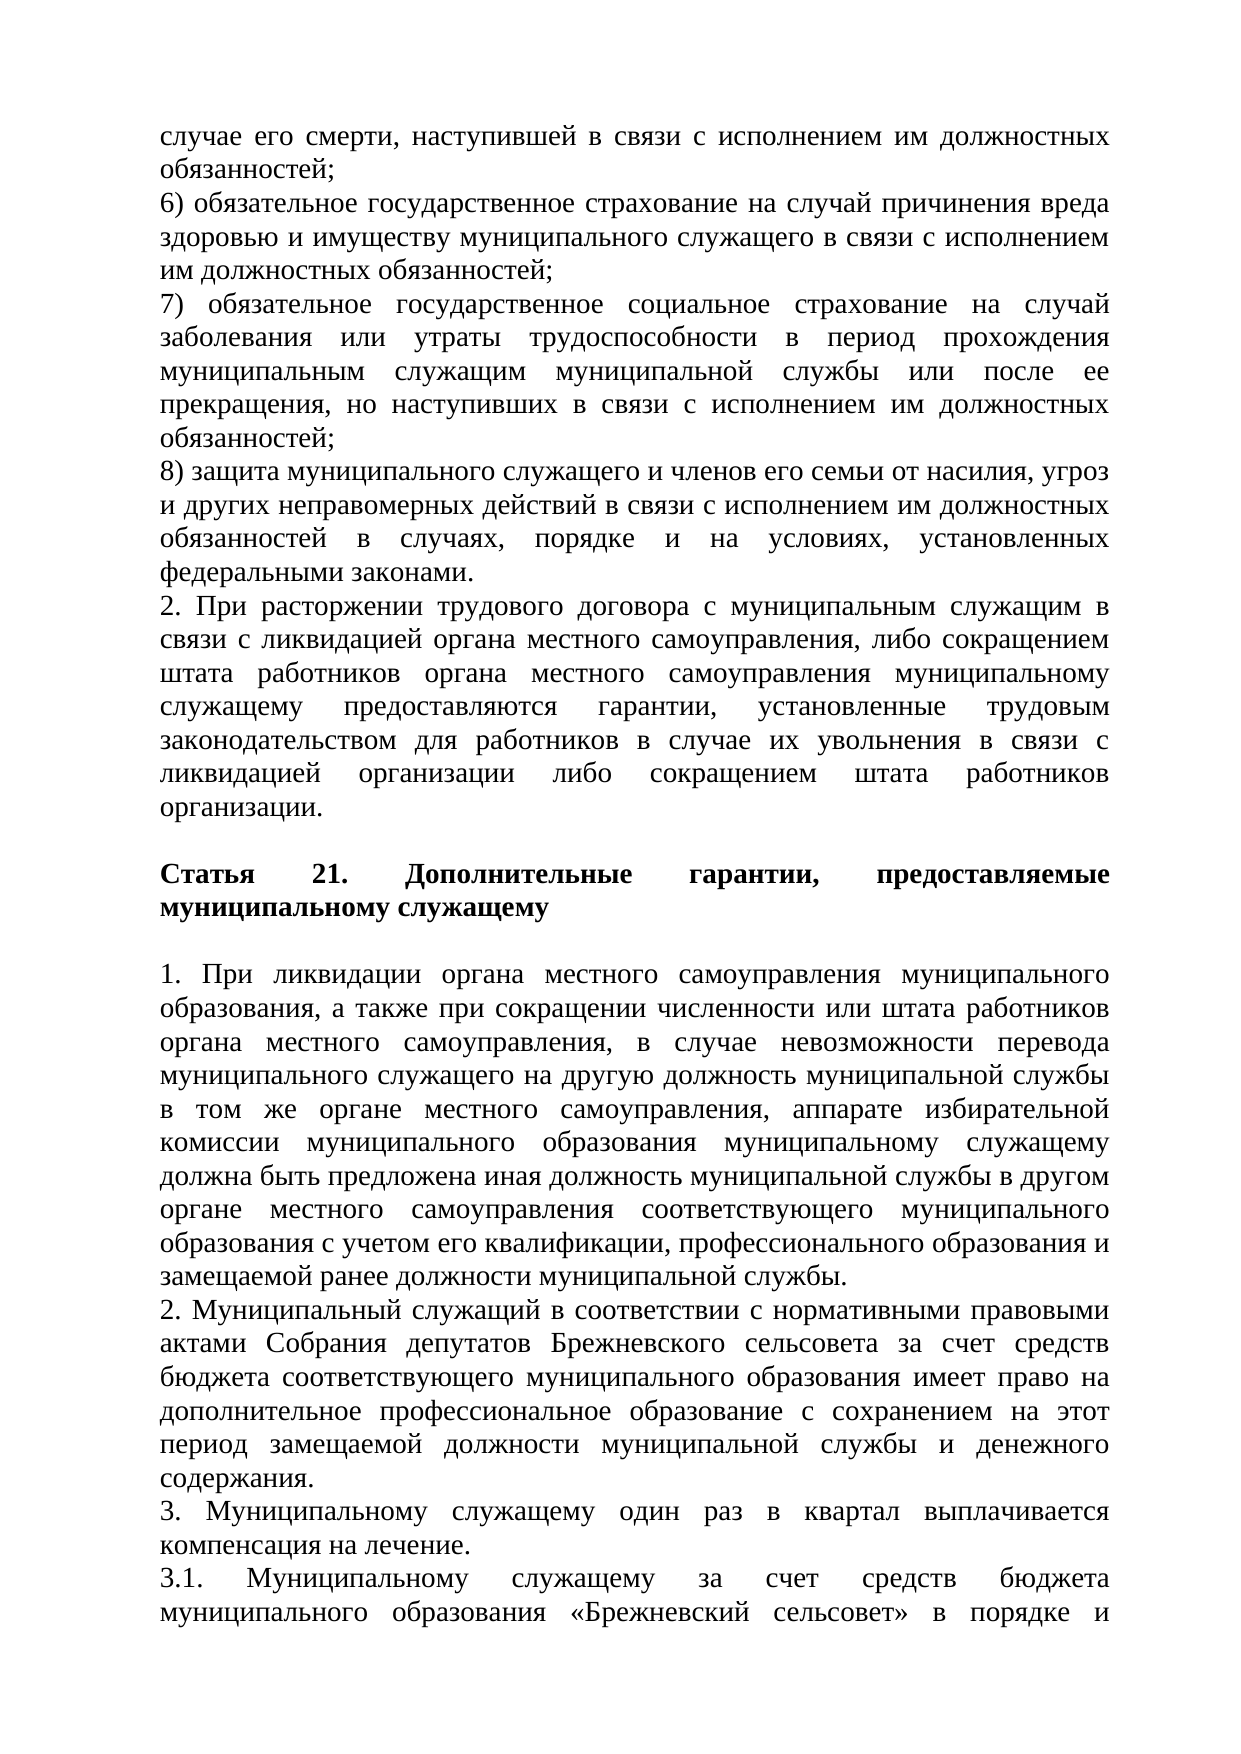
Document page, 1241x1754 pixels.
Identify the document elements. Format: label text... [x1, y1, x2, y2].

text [159, 118, 1110, 185]
text 1. При ликвидации органа местного самоуправления муниципального образования, а также при сокращении численности или штата работников органа местного самоуправления, в случае невозможности перевода муниципального служащего на другую должность муниципальной службы в том же органе местного самоуправления, аппарате избирательной комиссии муниципального образования муниципальному служащему должна быть предложена иная должность муниципальной службы в другом органе местного самоуправления соответствующего муниципального образования с учетом его квалификации, профессионального образования и замещаемой ранее должности муниципальной службы. [159, 957, 1110, 1292]
text 6) обязательное государственное страхование на случай причинения вреда здоровью и имуществу муниципального служащего в связи с исполнением им должностных обязанностей; [159, 185, 1110, 286]
text 2. Муниципальный служащий в соответствии с нормативными правовыми актами Собрания депутатов Брежневского сельсовета за счет средств бюджета соответствующего муниципального образования имеет право на дополнительное профессиональное образование с сохранением на этот период замещаемой должности муниципальной службы и денежного содержания. [159, 1292, 1110, 1493]
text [159, 1560, 1110, 1627]
text 2. При расторжении трудового договора с муниципальным служащим в связи с ликвидацией органа местного самоуправления, либо сокращением штата работников органа местного самоуправления муниципальному служащему предоставляются гарантии, установленные трудовым законодательством для работников в случае их увольнения в связи с ликвидацией организации либо сокращением штата работников организации. [159, 588, 1110, 822]
text 3. Муниципальному служащему один раз в квартал выплачивается компенсация на лечение. [159, 1493, 1110, 1560]
text 8) защита муниципального служащего и членов его семьи от насилия, угроз и других неправомерных действий в связи с исполнением им должностных обязанностей в случаях, порядке и на условиях, установленных федеральными законами. [159, 453, 1110, 588]
text 7) обязательное государственное социальное страхование на случай заболевания или утраты трудоспособности в период прохождения муниципальным служащим муниципальной службы или после ее прекращения, но наступивших в связи с исполнением им должностных обязанностей; [159, 286, 1110, 453]
text Статья 21. Дополнительные гарантии, предоставляемые муниципальному служащему [159, 856, 1110, 923]
